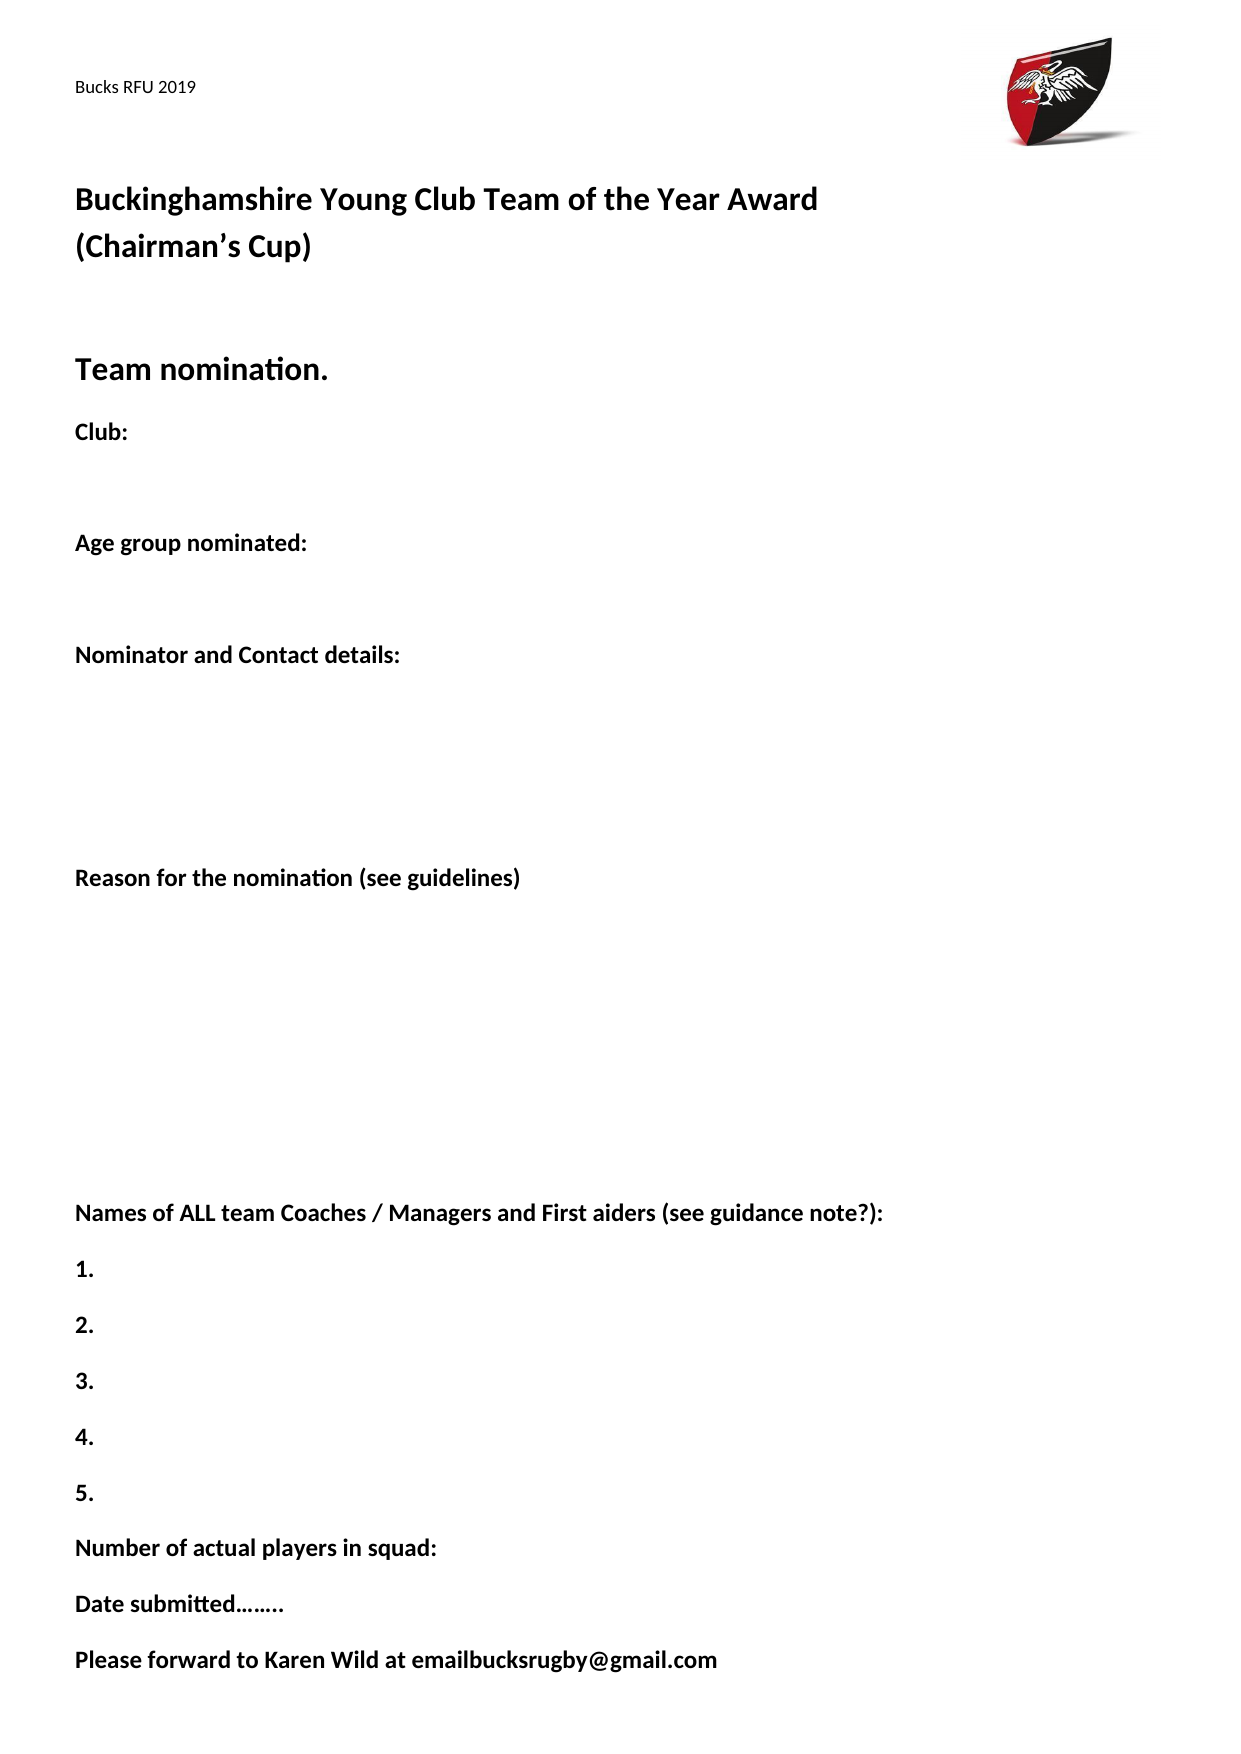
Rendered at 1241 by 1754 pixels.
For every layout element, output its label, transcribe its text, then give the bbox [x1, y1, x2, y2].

text Nominator and Contact details: [75, 639, 1165, 670]
text Names of ALL team Coaches / Managers and First aiders (see guidance note?): [75, 1197, 1165, 1228]
text Reason for the nomination (see guidelines) [75, 862, 1165, 893]
text Bucks RFU 2019 [75, 75, 961, 98]
text Please forward to Karen Wild at emailbucksrugby@gmail.com [75, 1644, 1165, 1675]
text Team nomination. [75, 348, 1165, 389]
text Club: [75, 416, 1165, 446]
text Number of actual players in squad: [75, 1532, 1165, 1563]
text 2. [75, 1309, 1165, 1340]
text 3. [75, 1365, 1165, 1396]
picture [961, 21, 1162, 163]
text Age group nominated: [75, 527, 1165, 558]
text 1. [75, 1253, 1165, 1284]
text 5. [75, 1477, 1165, 1507]
text Buckinghamshire Young Club Team of the Year Award (Chairman’s Cup) [75, 178, 1165, 266]
text 4. [75, 1421, 1165, 1451]
text Date submitted…….. [75, 1588, 1165, 1619]
